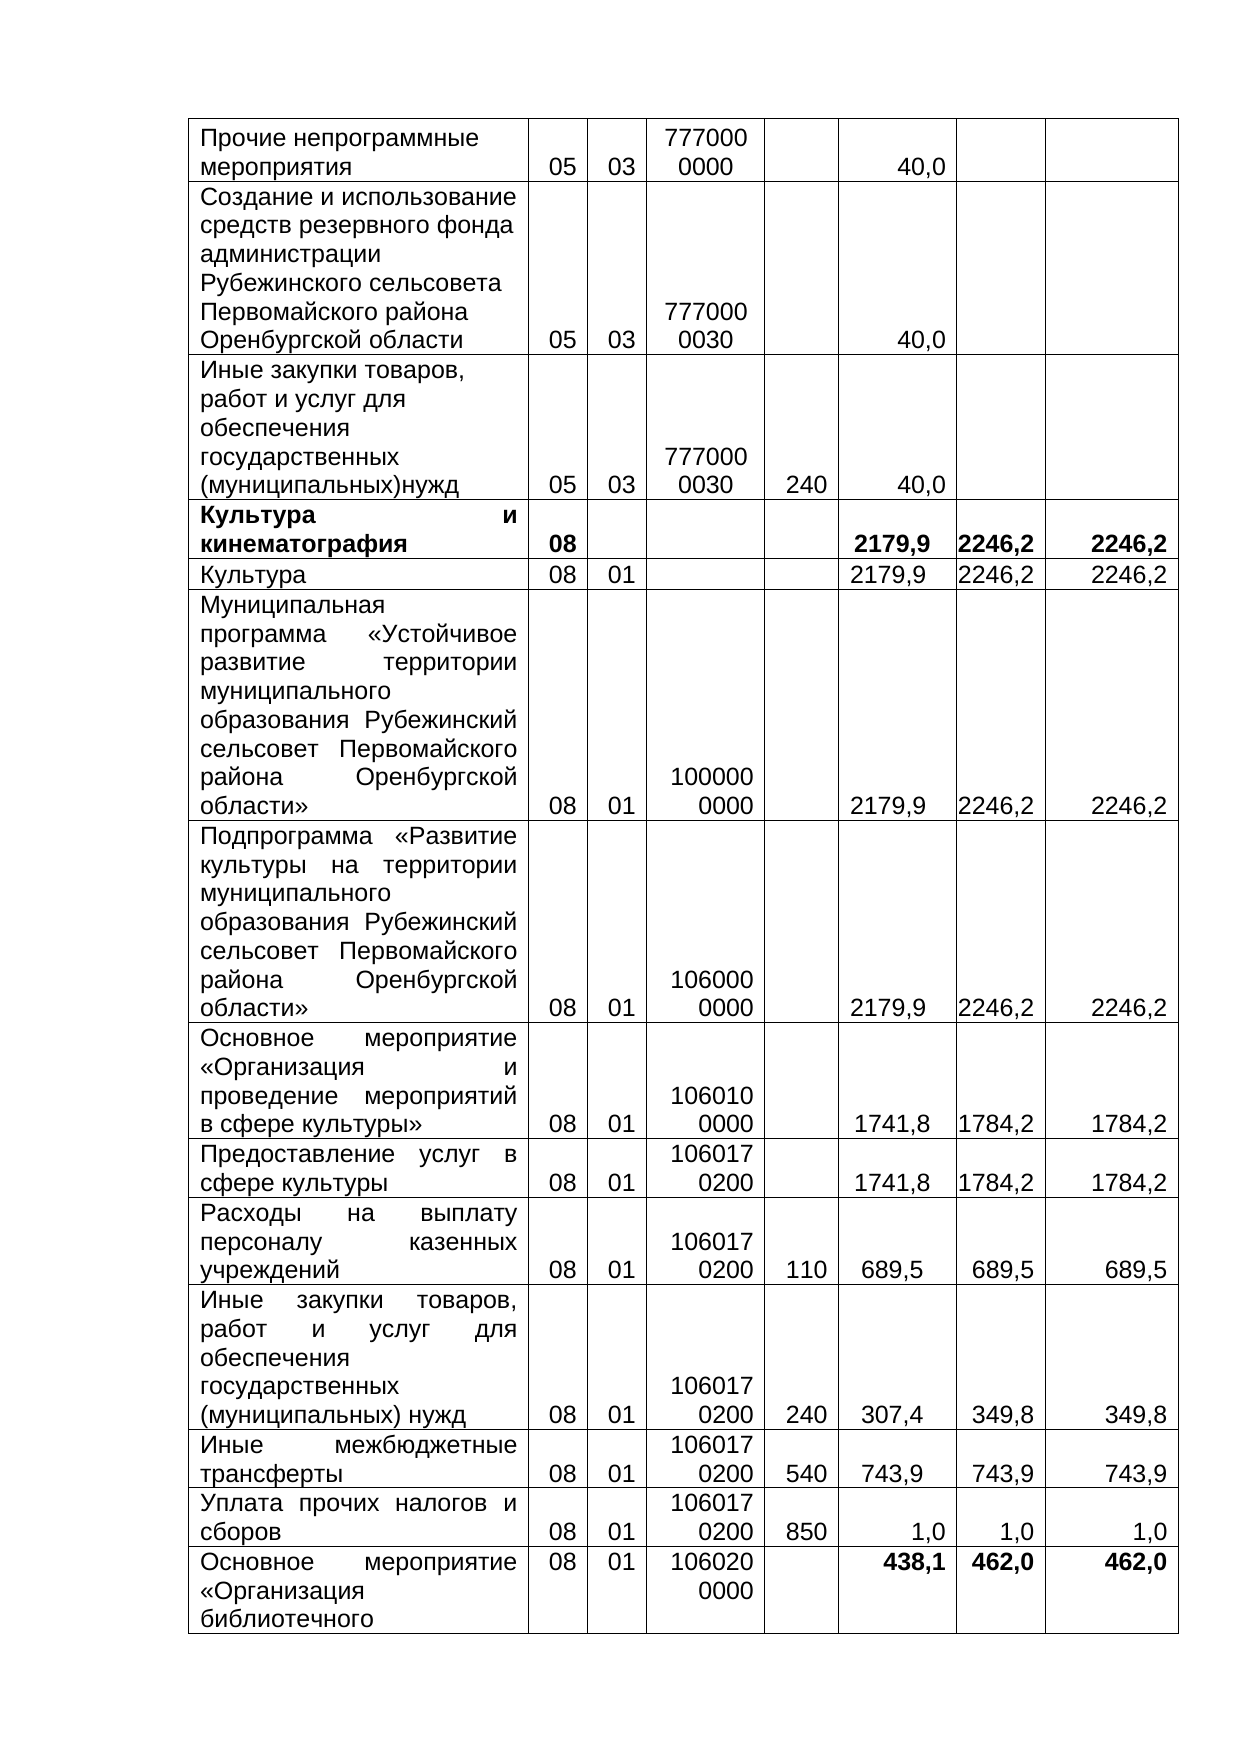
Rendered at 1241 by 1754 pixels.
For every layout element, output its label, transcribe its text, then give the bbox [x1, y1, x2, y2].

table_cell Расходы на выплату персоналу казенных учреждений [189, 1198, 528, 1284]
table_cell 1741,8 [839, 1023, 956, 1138]
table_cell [189, 1547, 528, 1633]
table_cell 2246,2 [1046, 821, 1178, 1022]
table_cell [765, 182, 838, 354]
table_cell 40,0 [839, 182, 956, 354]
table_cell Подпрограмма «Развитие культуры на территории муниципального образования Рубежинский сельсовет Первомайского района Оренбургской области» [189, 821, 528, 1022]
table_cell 08 [529, 1023, 587, 1138]
table_cell 01 [588, 821, 646, 1022]
table_cell [588, 500, 646, 557]
table_cell 743,9 [839, 1430, 956, 1487]
table_cell 1784,2 [1046, 1023, 1178, 1138]
table_cell [765, 1139, 838, 1197]
table_cell 1060170200 [647, 1285, 764, 1429]
table_cell 2246,2 [957, 821, 1045, 1022]
table_cell 349,8 [1046, 1285, 1178, 1429]
table_cell 2246,2 [957, 559, 1045, 589]
table_cell 689,5 [957, 1198, 1045, 1284]
table_cell [765, 1023, 838, 1138]
table_cell 240 [765, 355, 838, 499]
table_cell 01 [588, 1488, 646, 1546]
table_cell [1046, 355, 1178, 499]
table_cell 307,4 [839, 1285, 956, 1429]
table_cell 689,5 [1046, 1198, 1178, 1284]
table_cell 08 [529, 1547, 587, 1633]
table_cell 40,0 [839, 355, 956, 499]
table_cell 110 [765, 1198, 838, 1284]
table_cell 01 [588, 1430, 646, 1487]
table_cell Создание и использование средств резервного фонда администрации Рубежинского сельсовета Первомайского района Оренбургской области [189, 182, 528, 354]
table_cell Иные закупки товаров, работ и услуг для обеспечения государственных (муниципальных) нужд [189, 1285, 528, 1429]
table_cell [765, 119, 838, 181]
table_cell [765, 500, 838, 557]
table_cell Прочие непрограммные мероприятия [189, 119, 528, 181]
table_cell [647, 559, 764, 589]
table_cell Уплата прочих налогов и сборов [189, 1488, 528, 1546]
table_cell 462,0 [957, 1547, 1045, 1633]
table_cell 1060100000 [647, 1023, 764, 1138]
table_cell 7770000000 [647, 119, 764, 181]
table_cell [957, 355, 1045, 499]
table_cell [765, 821, 838, 1022]
table_cell Иные закупки товаров, работ и услуг для обеспечения государственных (муниципальных)нужд [189, 355, 528, 499]
table_cell 2179,9 [839, 559, 956, 589]
table_cell 01 [588, 1285, 646, 1429]
table_cell 03 [588, 355, 646, 499]
table_cell 2246,2 [1046, 559, 1178, 589]
table_cell 743,9 [1046, 1430, 1178, 1487]
table_cell 689,5 [839, 1198, 956, 1284]
table_cell 850 [765, 1488, 838, 1546]
table_cell 08 [529, 1488, 587, 1546]
table_cell 08 [529, 500, 587, 557]
table_cell 05 [529, 119, 587, 181]
table_cell 1,0 [957, 1488, 1045, 1546]
table_cell 08 [529, 1139, 587, 1197]
table_cell 03 [588, 182, 646, 354]
table_cell 1060170200 [647, 1488, 764, 1546]
table_cell 08 [529, 559, 587, 589]
table_cell 08 [529, 1198, 587, 1284]
table_cell Культура [189, 559, 528, 589]
table_cell 01 [588, 559, 646, 589]
table_cell 540 [765, 1430, 838, 1487]
table_cell [765, 559, 838, 589]
table_cell [957, 182, 1045, 354]
table_cell 1000000000 [647, 590, 764, 820]
table_cell 349,8 [957, 1285, 1045, 1429]
table_cell 1,0 [1046, 1488, 1178, 1546]
table_cell [647, 500, 764, 557]
table_cell 1060000000 [647, 821, 764, 1022]
table_cell 1060170200 [647, 1198, 764, 1284]
table_cell 1741,8 [839, 1139, 956, 1197]
table_cell 01 [588, 1547, 646, 1633]
table_cell 1784,2 [1046, 1139, 1178, 1197]
table_cell 01 [588, 1139, 646, 1197]
table_cell 2246,2 [957, 590, 1045, 820]
table_cell 7770000030 [647, 182, 764, 354]
table_cell 01 [588, 1023, 646, 1138]
table_cell 08 [529, 590, 587, 820]
table_cell Предоставление услуг в сфере культуры [189, 1139, 528, 1197]
table_cell 743,9 [957, 1430, 1045, 1487]
table_cell 2246,2 [1046, 590, 1178, 820]
table_cell 1060170200 [647, 1430, 764, 1487]
table_cell 03 [588, 119, 646, 181]
table_cell [1046, 119, 1178, 181]
table_cell 08 [529, 821, 587, 1022]
table_cell 240 [765, 1285, 838, 1429]
table_cell Культура и кинематография [189, 500, 528, 557]
table_cell [957, 119, 1045, 181]
table_cell Основное мероприятие «Организация и проведение мероприятий в сфере культуры» [189, 1023, 528, 1138]
table_cell 2179,9 [839, 821, 956, 1022]
table_cell 1784,2 [957, 1139, 1045, 1197]
table_cell 2179,9 [839, 500, 956, 557]
table_cell 7770000030 [647, 355, 764, 499]
table_cell 1784,2 [957, 1023, 1045, 1138]
table_cell 1060200000 [647, 1547, 764, 1633]
table_cell 01 [588, 1198, 646, 1284]
table_cell [765, 590, 838, 820]
table_cell 01 [588, 590, 646, 820]
table_cell Муниципальная программа «Устойчивое развитие территории муниципального образования Рубежинский сельсовет Первомайского района Оренбургской области» [189, 590, 528, 820]
table_cell 40,0 [839, 119, 956, 181]
table_cell 2179,9 [839, 590, 956, 820]
table_cell Иные межбюджетные трансферты [189, 1430, 528, 1487]
table_cell 08 [529, 1430, 587, 1487]
table_cell 1,0 [839, 1488, 956, 1546]
table_cell 05 [529, 355, 587, 499]
table_cell 462,0 [1046, 1547, 1178, 1633]
table_cell 2246,2 [957, 500, 1045, 557]
table_cell [1046, 182, 1178, 354]
table_cell 08 [529, 1285, 587, 1429]
table_cell 438,1 [839, 1547, 956, 1633]
table_cell [765, 1547, 838, 1633]
table_cell 2246,2 [1046, 500, 1178, 557]
table_cell 05 [529, 182, 587, 354]
table_cell 1060170200 [647, 1139, 764, 1197]
